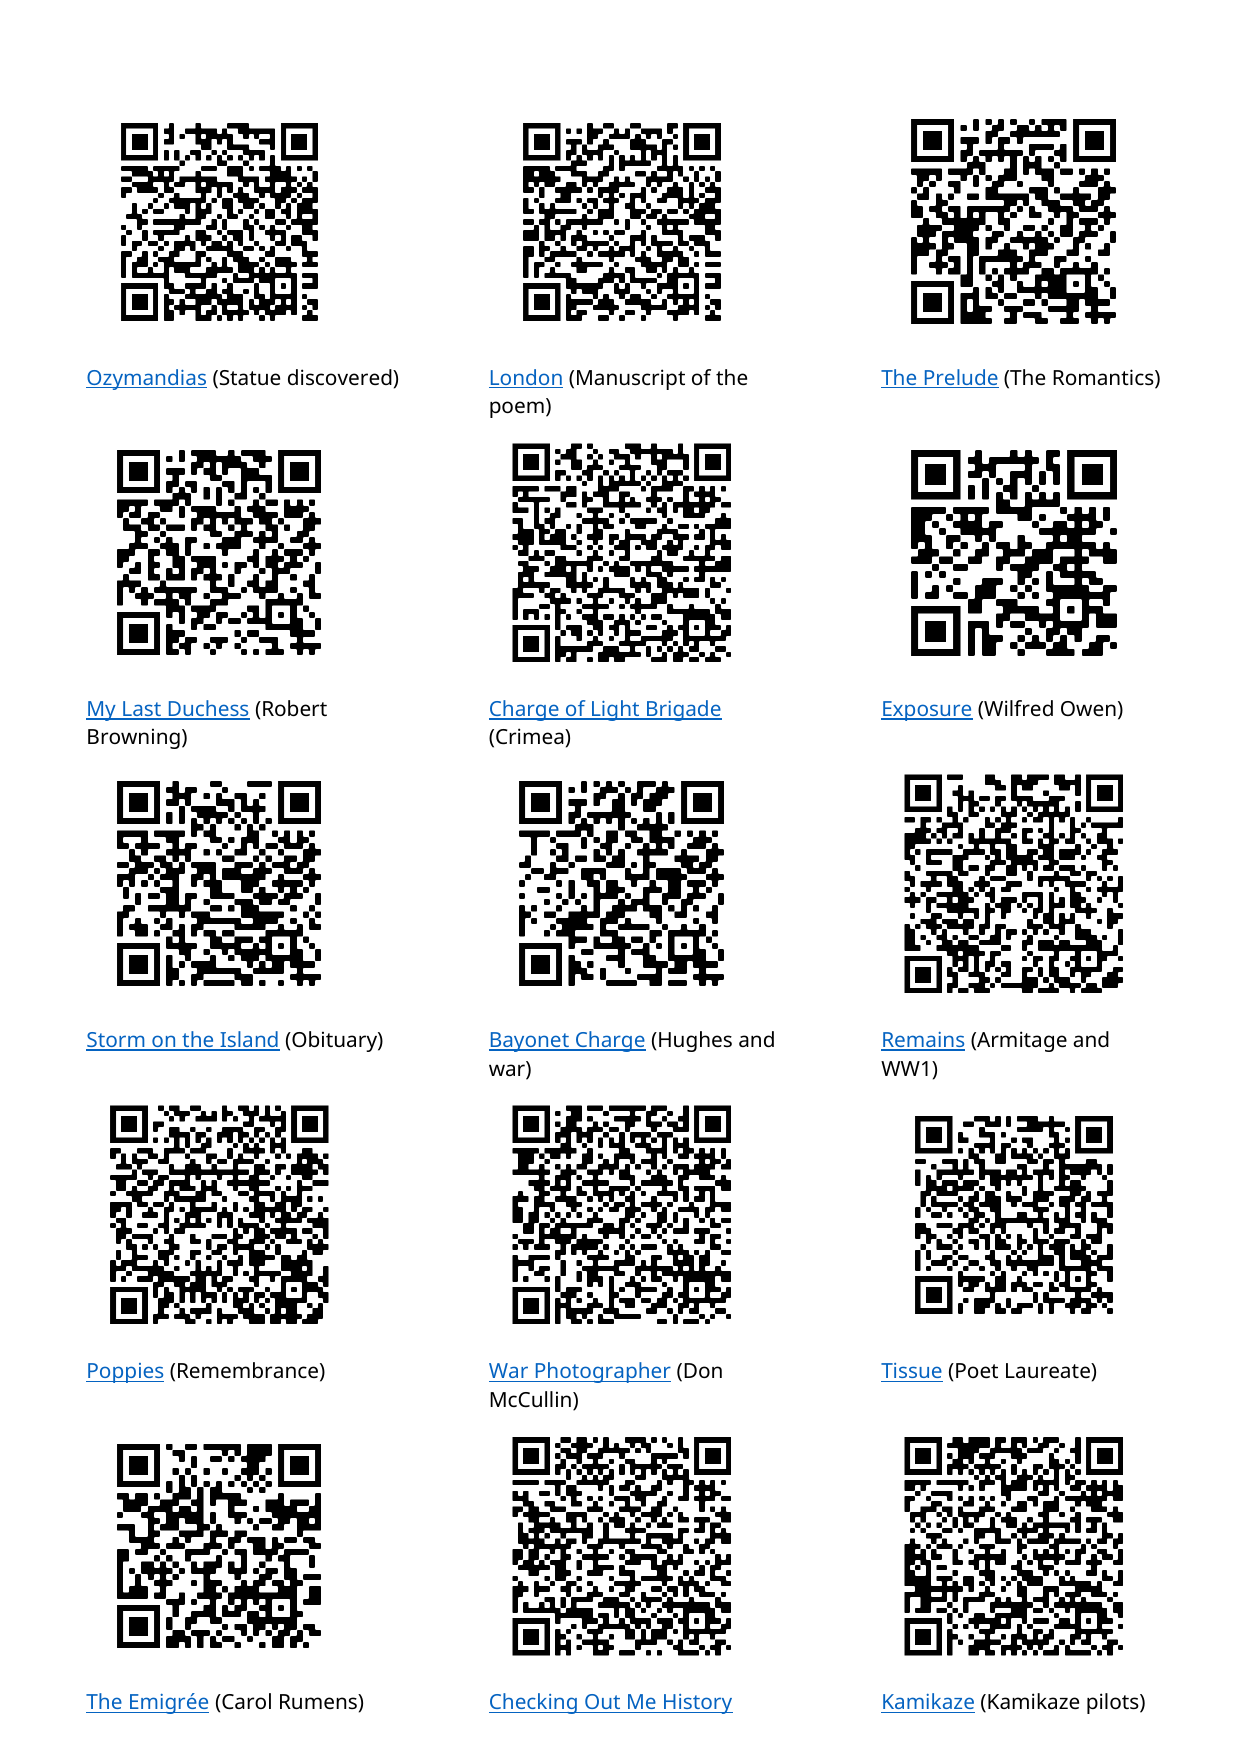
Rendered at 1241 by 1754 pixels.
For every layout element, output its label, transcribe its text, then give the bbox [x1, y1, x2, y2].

picture [488, 1082, 755, 1348]
table_header London (Manuscript of the poem) [434, 89, 796, 420]
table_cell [796, 1413, 1182, 1732]
table_cell Exposure (Wilfred Owen) [796, 420, 1182, 751]
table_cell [434, 1413, 796, 1732]
table_cell My Last Duchess (Robert Browning) [75, 420, 434, 751]
table_cell Tissue (Poet Laureate) [796, 1082, 1182, 1413]
picture [881, 1082, 1147, 1348]
picture [488, 751, 755, 1017]
picture [881, 751, 1147, 1017]
table_cell Bayonet Charge (Hughes and war) [434, 751, 796, 1082]
picture [881, 419, 1147, 686]
picture [86, 751, 352, 1017]
table_cell Remains (Armitage and WW1) [796, 751, 1182, 1082]
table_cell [75, 1413, 434, 1732]
picture [881, 1413, 1147, 1679]
table_header The Prelude (The Romantics) [796, 89, 1182, 420]
table_cell Storm on the Island (Obituary) [75, 751, 434, 1082]
picture [488, 1413, 755, 1679]
picture [488, 419, 755, 686]
picture [86, 419, 352, 686]
table_cell Poppies (Remembrance) [75, 1082, 434, 1413]
table_cell War Photographer (Don McCullin) [434, 1082, 796, 1413]
picture [86, 1413, 352, 1679]
picture [86, 88, 352, 355]
picture [86, 1082, 352, 1348]
table_cell Charge of Light Brigade (Crimea) [434, 420, 796, 751]
picture [881, 88, 1147, 355]
picture [488, 88, 755, 355]
table_header Ozymandias (Statue discovered) [75, 89, 434, 420]
